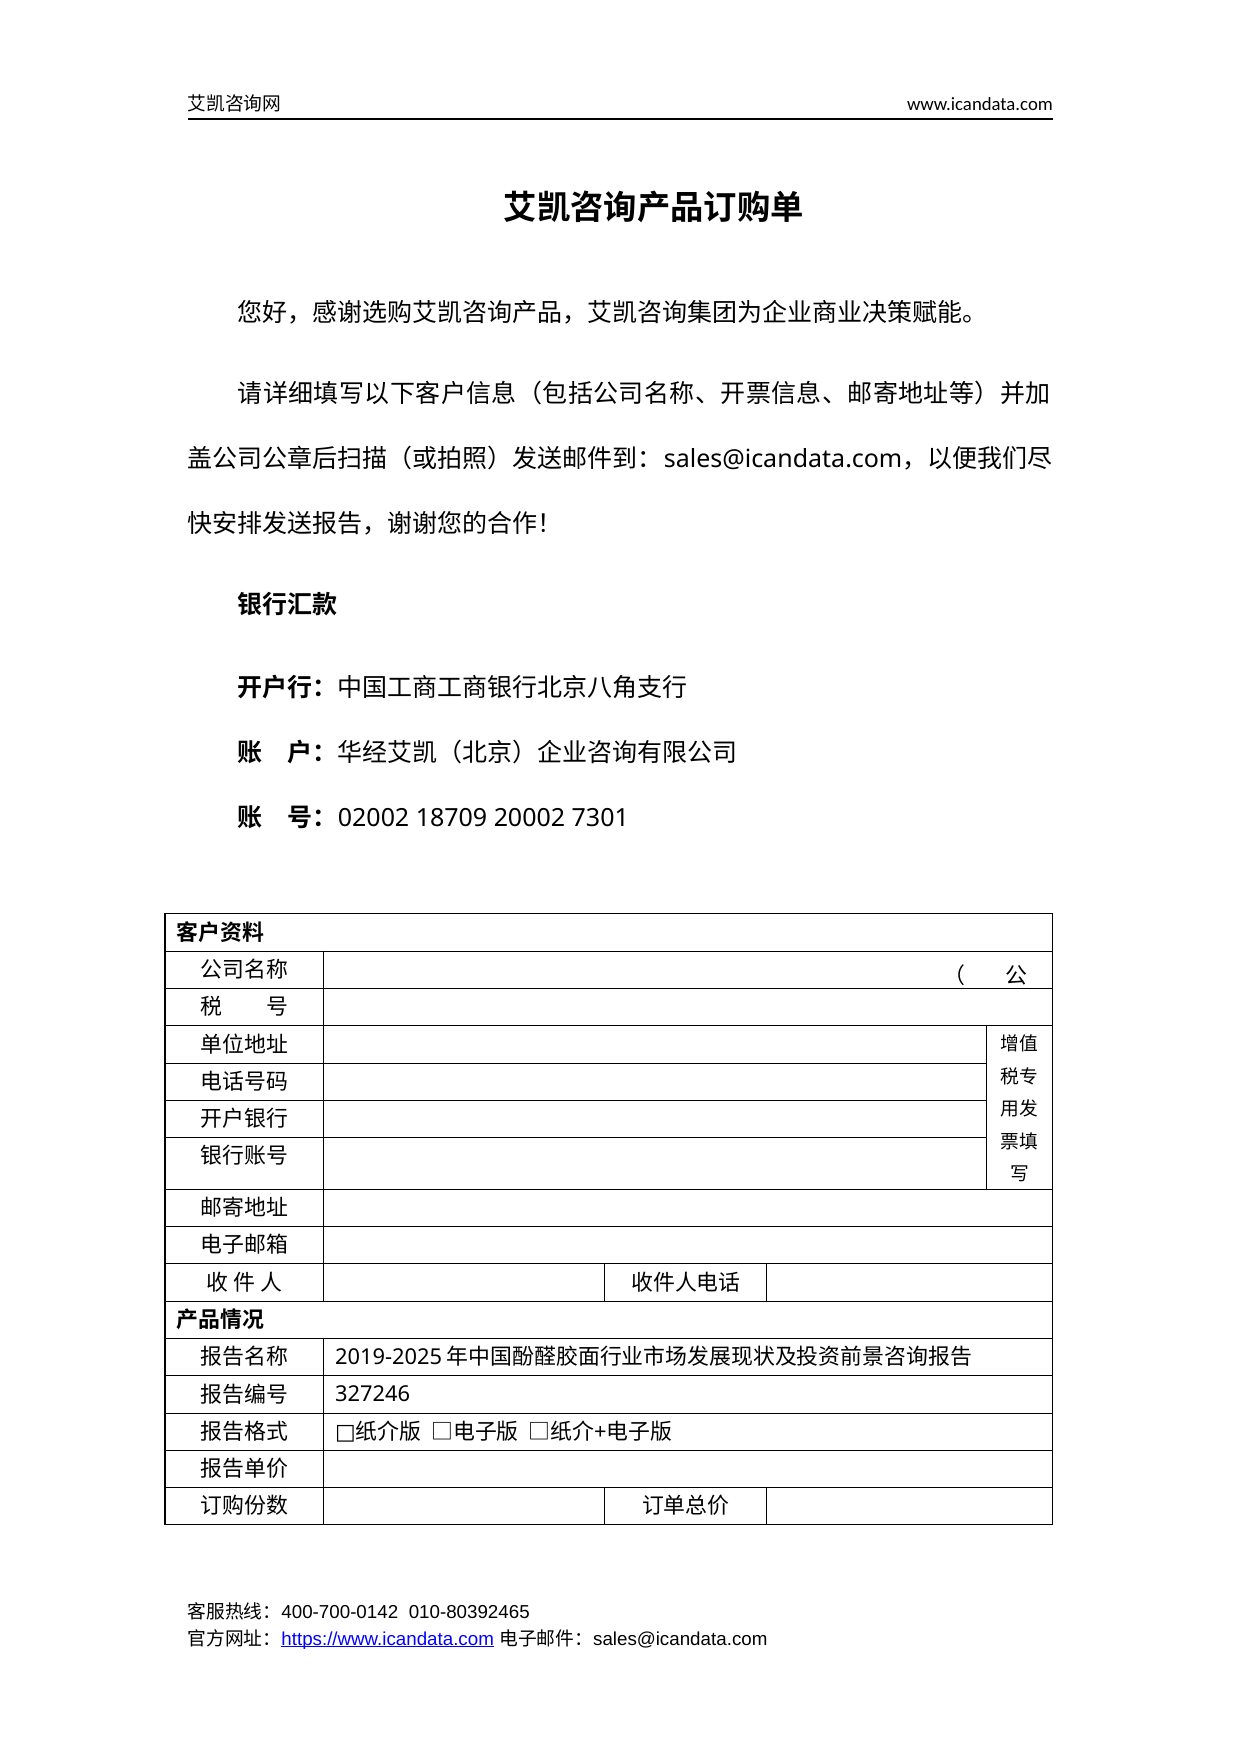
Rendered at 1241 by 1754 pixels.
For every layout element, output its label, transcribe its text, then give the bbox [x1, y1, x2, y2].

table_cell [324, 989, 1052, 1025]
table_cell [324, 952, 1052, 988]
text 请详细填写以下客户信息（包括公司名称、开票信息、邮寄地址等）并加盖公司公章后扫描（或拍照）发送邮件到：sales@icandata.com，以便我们尽快安排发送报告，谢谢您的合作！ [187, 359, 1053, 554]
table_cell 银行账号 [166, 1138, 323, 1189]
table_cell 税 号 [166, 989, 323, 1025]
table_cell 327246 [324, 1376, 1052, 1412]
table_cell [324, 1227, 1052, 1263]
table_cell [324, 1488, 604, 1524]
text 银行汇款 [187, 570, 1053, 635]
table_cell [324, 1138, 986, 1189]
table_cell [324, 1026, 986, 1062]
table_cell 收件人电话 [605, 1264, 766, 1301]
table_cell 报告格式 [166, 1414, 323, 1450]
text 您好，感谢选购艾凯咨询产品，艾凯咨询集团为企业商业决策赋能。 [187, 278, 1053, 343]
table_cell 报告单价 [166, 1451, 323, 1487]
table_cell 订购份数 [166, 1488, 323, 1524]
table_cell 收 件 人 [166, 1264, 323, 1301]
table_cell [324, 1264, 604, 1301]
text 开户行：中国工商工商银行北京八角支行 [187, 653, 1053, 718]
table_cell 产品情况 [166, 1302, 1052, 1338]
table_cell 订单总价 [605, 1488, 766, 1524]
table_cell 增值税专用发票填写 [987, 1026, 1052, 1189]
text 账 号：02002 18709 20002 7301 [187, 783, 1053, 848]
table_cell 报告名称 [166, 1339, 323, 1375]
table_cell [324, 1101, 986, 1137]
table_cell 公司名称 [166, 952, 323, 988]
table_cell 单位地址 [166, 1026, 323, 1062]
table_cell [324, 1064, 986, 1100]
text 账 户：华经艾凯（北京）企业咨询有限公司 [187, 718, 1053, 783]
table_cell 报告编号 [166, 1376, 323, 1412]
table_cell 邮寄地址 [166, 1190, 323, 1226]
table_cell [324, 1190, 1052, 1226]
table_cell 电子邮箱 [166, 1227, 323, 1263]
text 艾凯咨询产品订购单 [187, 172, 1053, 237]
table_cell 开户银行 [166, 1101, 323, 1137]
table_cell [324, 1451, 1052, 1487]
table_cell 2019-2025年中国酚醛胶面行业市场发展现状及投资前景咨询报告 [324, 1339, 1052, 1375]
table_cell [767, 1488, 1052, 1524]
table_cell 电话号码 [166, 1064, 323, 1100]
table_cell [767, 1264, 1052, 1301]
table_cell □纸介版 □电子版 □纸介+电子版 [324, 1414, 1052, 1450]
table_header 客户资料 [166, 914, 1052, 951]
